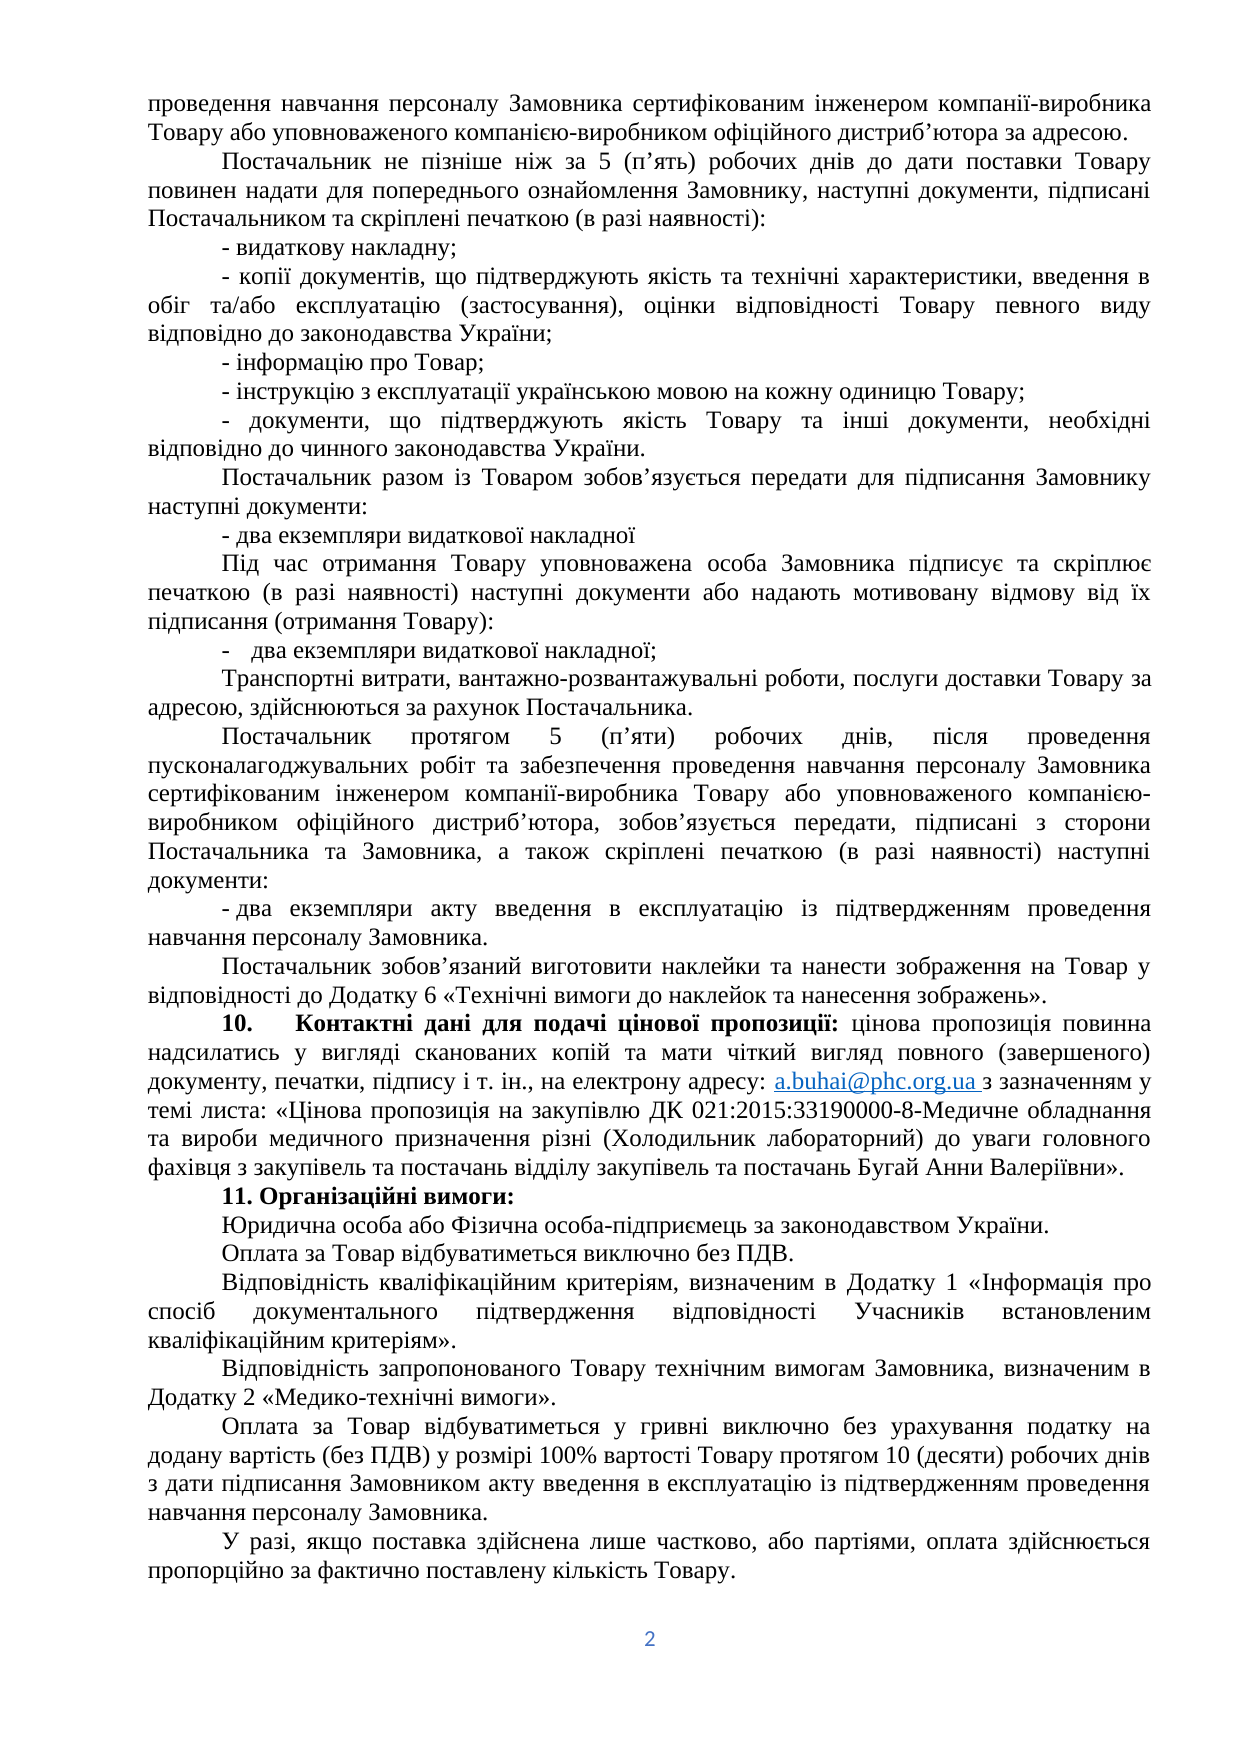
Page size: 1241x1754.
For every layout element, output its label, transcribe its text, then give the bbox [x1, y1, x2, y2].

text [148, 88, 1152, 146]
text Відповідність запропонованого Товару технічним вимогам Замовника, визначеним в Додатку 2 «Медико-технічні вимоги». [148, 1353, 1152, 1411]
text - інструкцію з експлуатації українською мовою на кожну одиницю Товару; [148, 376, 1152, 405]
list Контактні дані для подачі цінової пропозиції: цінова пропозиція повинна надсилатись у вигляді сканованих копій та мати чіткий вигляд повного (завершеного) документу, печатки, підпису і т. ін., на електрону адресу: a.buhai@phc.org.ua з зазначенням у темі листа: «Цінова пропозиція на закупівлю ДК 021:2015:33190000-8-Медичне обладнання та вироби медичного призначення різні (Холодильник лабораторний) до уваги головного фахівця з закупівель та постачань відділу закупівель та постачань Бугай Анни Валеріївни». [148, 1008, 1152, 1181]
list Організаційні вимоги: [221, 1181, 1152, 1210]
text - копії документів, що підтверджують якість та технічні характеристики, введення в обіг та/або експлуатацію (застосування), оцінки відповідності Товару певного виду відповідно до законодавства України; [148, 261, 1152, 347]
text - інформацію про Товар; [148, 347, 1152, 376]
text Під час отримання Товару уповноважена особа Замовника підписує та скріплює печаткою (в разі наявності) наступні документи або надають мотивовану відмову від їх підписання (отримання Товару): [148, 548, 1152, 635]
text Постачальник не пізніше ніж за 5 (п’ять) робочих днів до дати поставки Товару повинен надати для попереднього ознайомлення Замовнику, наступні документи, підписані Постачальником та скріплені печаткою (в разі наявності): [148, 146, 1152, 232]
text Постачальник разом із Товаром зобов’язується передати для підписання Замовнику наступні документи: [148, 462, 1152, 520]
list два екземпляри видаткової накладної [148, 520, 1152, 548]
text - документи, що підтверджують якість Товару та інші документи, необхідні відповідно до чинного законодавства України. [148, 405, 1152, 462]
text - видаткову накладну; [148, 232, 1152, 261]
text Юридична особа або Фізична особа-підприємець за законодавством України. [148, 1210, 1152, 1238]
text Постачальник протягом 5 (п’яти) робочих днів, після проведення пусконалагоджувальних робіт та забезпечення проведення навчання персоналу Замовника сертифікованим інженером компанії-виробника Товару або уповноваженого компанією-виробником офіційного дистриб’ютора, зобов’язується передати, підписані з сторони Постачальника та Замовника, а також скріплені печаткою (в разі наявності) наступні документи: [148, 721, 1152, 893]
text У разі, якщо поставка здійснена лише частково, або партіями, оплата здійснюється пропорційно за фактично поставлену кількість Товару. [148, 1526, 1152, 1583]
text Транспортні витрати, вантажно-розвантажувальні роботи, послуги доставки Товару за адресою, здійснюються за рахунок Постачальника. [148, 663, 1152, 721]
list два екземпляри видаткової накладної; [148, 635, 1152, 663]
text Оплата за Товар відбуватиметься у гривні виключно без урахування податку на додану вартість (без ПДВ) у розмірі 100% вартості Товару протягом 10 (десяти) робочих днів з дати підписання Замовником акту введення в експлуатацію із підтвердженням проведення навчання персоналу Замовника. [148, 1411, 1152, 1526]
list два екземпляри акту введення в експлуатацію із підтвердженням проведення навчання персоналу Замовника. [148, 893, 1152, 951]
text Відповідність кваліфікаційним критеріям, визначеним в Додатку 1 «Інформація про спосіб документального підтвердження відповідності Учасників встановленим кваліфікаційним критеріям». [148, 1267, 1152, 1353]
text Оплата за Товар відбуватиметься виключно без ПДВ. [148, 1238, 1152, 1267]
text Постачальник зобов’язаний виготовити наклейки та нанести зображення на Товар у відповідності до Додатку 6 «Технічні вимоги до наклейок та нанесення зображень». [148, 951, 1152, 1008]
